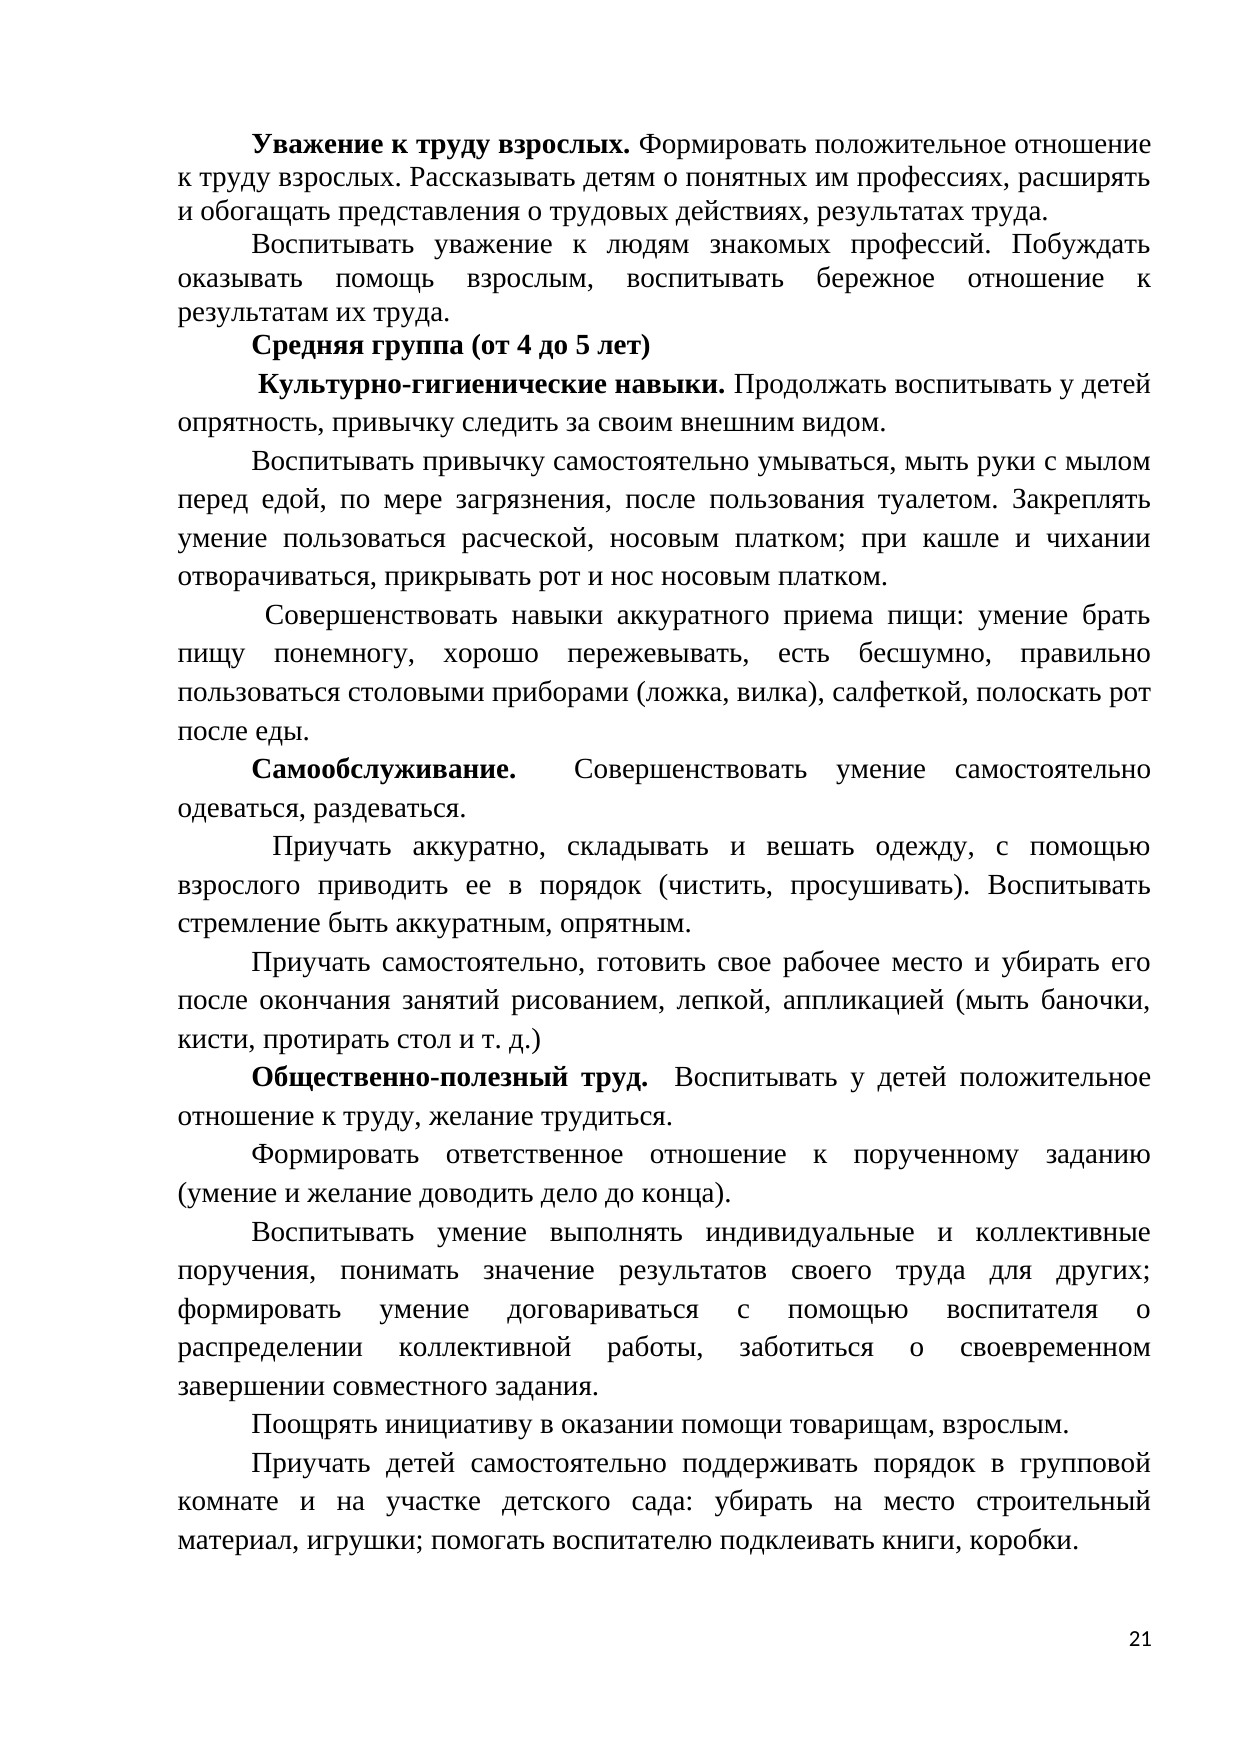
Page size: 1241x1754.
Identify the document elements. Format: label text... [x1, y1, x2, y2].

text Приучать аккуратно, складывать и вешать одежду, с помощью взрослого приводить ее в порядок (чистить, просушивать). Воспитывать стремление быть аккуратным, опрятным. [177, 828, 1152, 939]
text Приучать самостоятельно, готовить свое рабочее место и убирать его после окончания занятий рисованием, лепкой, аппликацией (мыть баночки, кисти, протирать стол и т. д.) [177, 944, 1152, 1054]
text Общественно-полезный труд. Воспитывать у детей положительное отношение к труду, желание трудиться. [177, 1059, 1152, 1132]
text Средняя группа (от 4 до 5 лет) [177, 327, 1152, 361]
text Приучать детей самостоятельно поддерживать порядок в групповой комнате и на участке детского сада: убирать на место строительный материал, игрушки; помогать воспитателю подклеивать книги, коробки. [177, 1445, 1152, 1556]
text Поощрять инициативу в оказании помощи товарищам, взрослым. [177, 1406, 1152, 1440]
text Воспитывать привычку самостоятельно умываться, мыть руки с мылом перед едой, по мере загрязнения, после пользования туалетом. Закреплять умение пользоваться расческой, носовым платком; при кашле и чихании отворачиваться, прикрывать рот и нос носовым платком. [177, 443, 1152, 592]
text Формировать ответственное отношение к порученному заданию (умение и желание доводить дело до конца). [177, 1137, 1152, 1209]
text Культурно-гигиенические навыки. Продолжать воспитывать у детей опрятность, привычку следить за своим внешним видом. [177, 366, 1152, 438]
text Уважение к труду взрослых. Формировать положительное отношение к труду взрослых. Рассказывать детям о понятных им профессиях, расширять и обогащать представления о трудовых действиях, результатах труда. [177, 126, 1152, 227]
text Воспитывать уважение к людям знакомых профессий. Побуждать оказывать помощь взрослым, воспитывать бережное отношение к результатам их труда. [177, 227, 1152, 327]
text Самообслуживание. Совершенствовать умение самостоятельно одеваться, раздеваться. [177, 751, 1152, 823]
text Совершенствовать навыки аккуратного приема пищи: умение брать пищу понемногу, хорошо пережевывать, есть бесшумно, правильно пользоваться столовыми приборами (ложка, вилка), салфеткой, полоскать рот после еды. [177, 597, 1152, 746]
text Воспитывать умение выполнять индивидуальные и коллективные поручения, понимать значение результатов своего труда для других; формировать умение договариваться с помощью воспитателя о распределении коллективной работы, заботиться о своевременном завершении совместного задания. [177, 1214, 1152, 1401]
